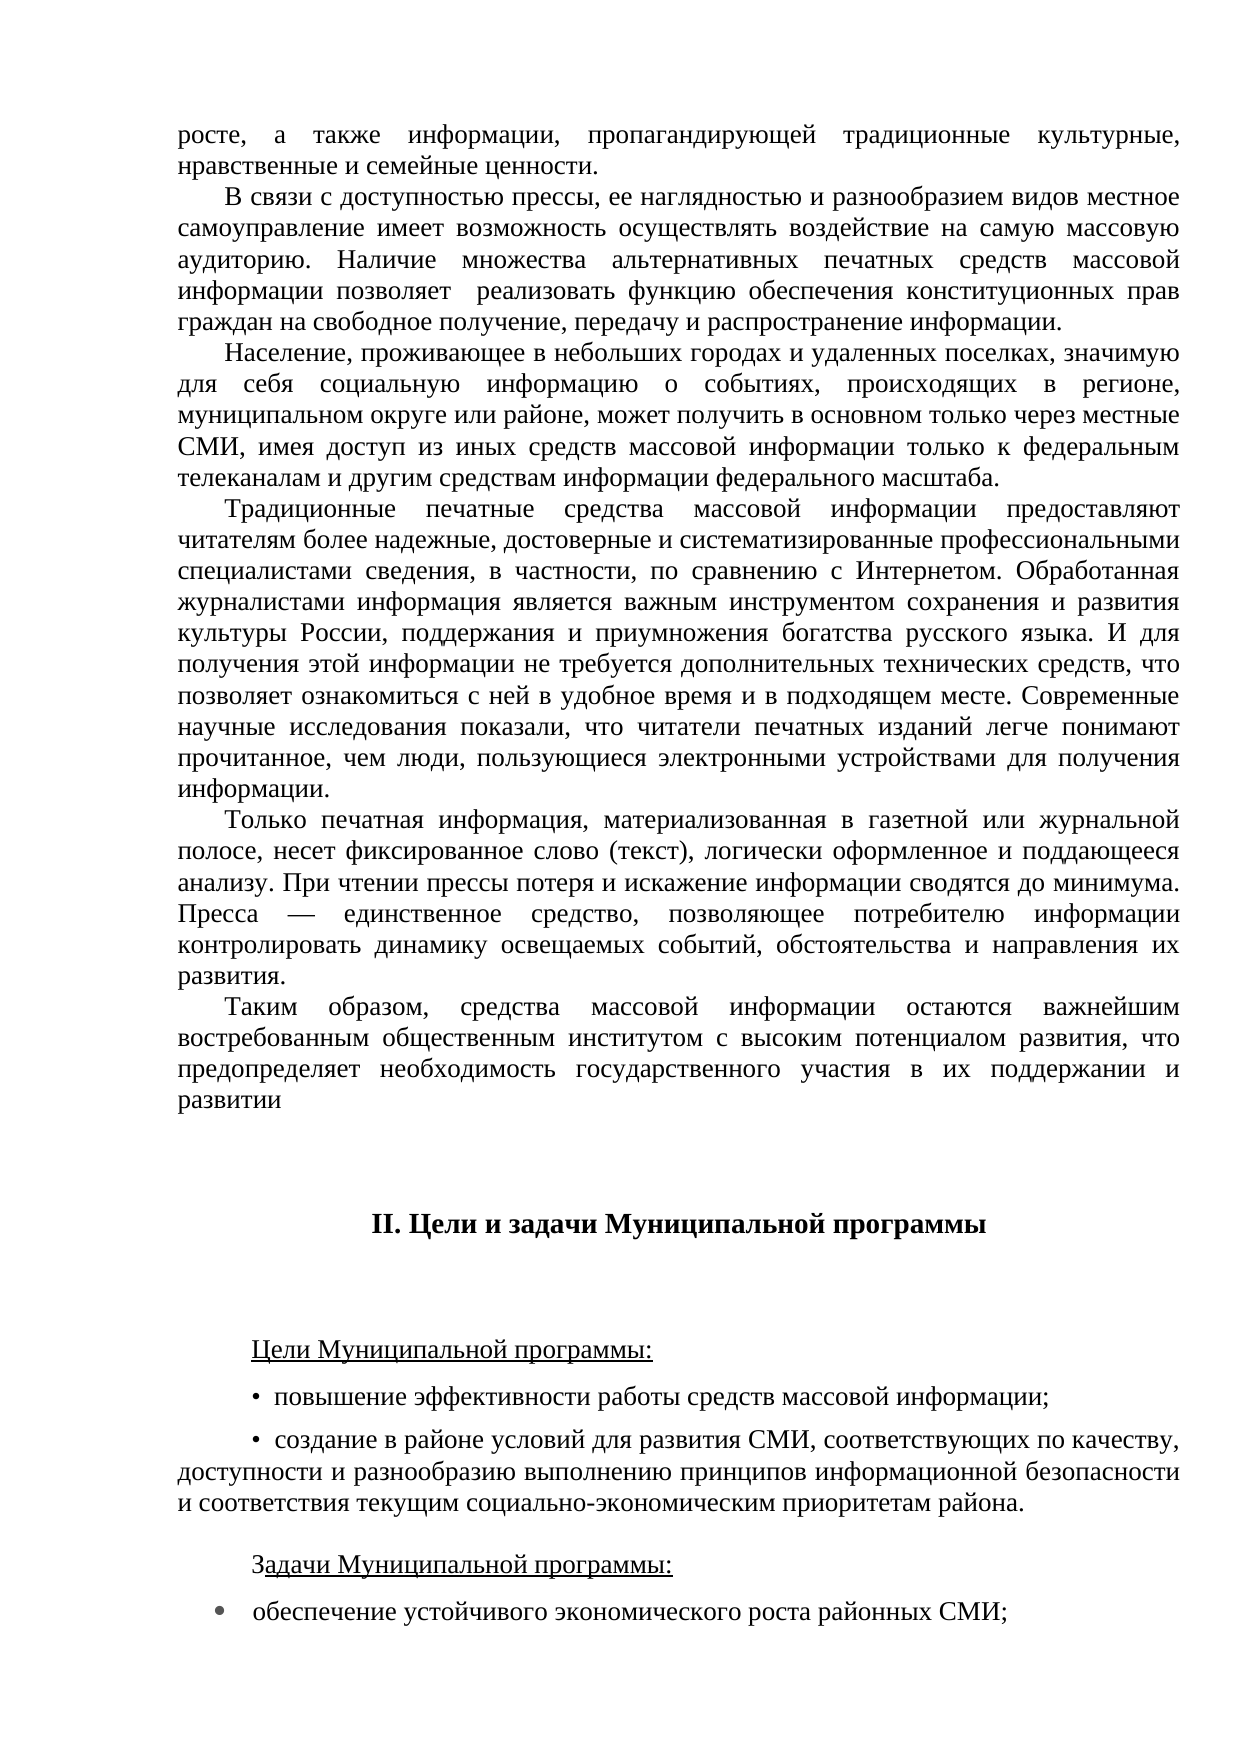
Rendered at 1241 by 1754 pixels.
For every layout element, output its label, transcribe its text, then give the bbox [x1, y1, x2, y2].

text Население, проживающее в небольших городах и удаленных поселках, значимую для себя социальную информацию о событиях, происходящих в регионе, муниципальном округе или районе, может получить в основном только через местные СМИ, имея доступ из иных средств массовой информации только к федеральным телеканалам и другим средствам информации федерального масштаба. [177, 336, 1181, 492]
text В связи с доступностью прессы, ее наглядностью и разнообразием видов местное самоуправление имеет возможность осуществлять воздействие на самую массовую аудиторию. Наличие множества альтернативных печатных средств массовой информации позволяет реализовать функцию обеспечения конституционных прав граждан на свободное получение, передачу и распространение информации. [177, 180, 1181, 336]
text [177, 118, 1181, 180]
text II. Цели и задачи Муниципальной программы [177, 1206, 1181, 1239]
list обеспечение устойчивого экономического роста районных СМИ; [215, 1595, 1181, 1626]
text Только печатная информация, материализованная в газетной или журнальной полосе, несет фиксированное слово (текст), логически оформленное и поддающееся анализу. При чтении прессы потеря и искажение информации сводятся до минимума. Пресса — единственное средство, позволяющее потребителю информации контролировать динамику освещаемых событий, обстоятельства и направления их развития. [177, 803, 1181, 990]
text • повышение эффективности работы средств массовой информации; [177, 1380, 1181, 1411]
text • создание в районе условий для развития СМИ, соответствующих по качеству, доступности и разнообразию выполнению принципов информационной безопасности и соответствия текущим социально-экономическим приоритетам района. [177, 1423, 1181, 1517]
text Цели Муниципальной программы: [177, 1333, 1181, 1364]
text Традиционные печатные средства массовой информации предоставляют читателям более надежные, достоверные и систематизированные профессиональными специалистами сведения, в частности, по сравнению с Интернетом. Обработанная журналистами информация является важным инструментом сохранения и развития культуры России, поддержания и приумножения богатства русского языка. И для получения этой информации не требуется дополнительных технических средств, что позволяет ознакомиться с ней в удобное время и в подходящем месте. Современные научные исследования показали, что читатели печатных изданий легче понимают прочитанное, чем люди, пользующиеся электронными устройствами для получения информации. [177, 492, 1181, 803]
text Таким образом, средства массовой информации остаются важнейшим востребованным общественным институтом с высоким потенциалом развития, что предопределяет необходимость государственного участия в их поддержании и развитии [177, 990, 1181, 1115]
text Задачи Муниципальной программы: [177, 1548, 1181, 1579]
